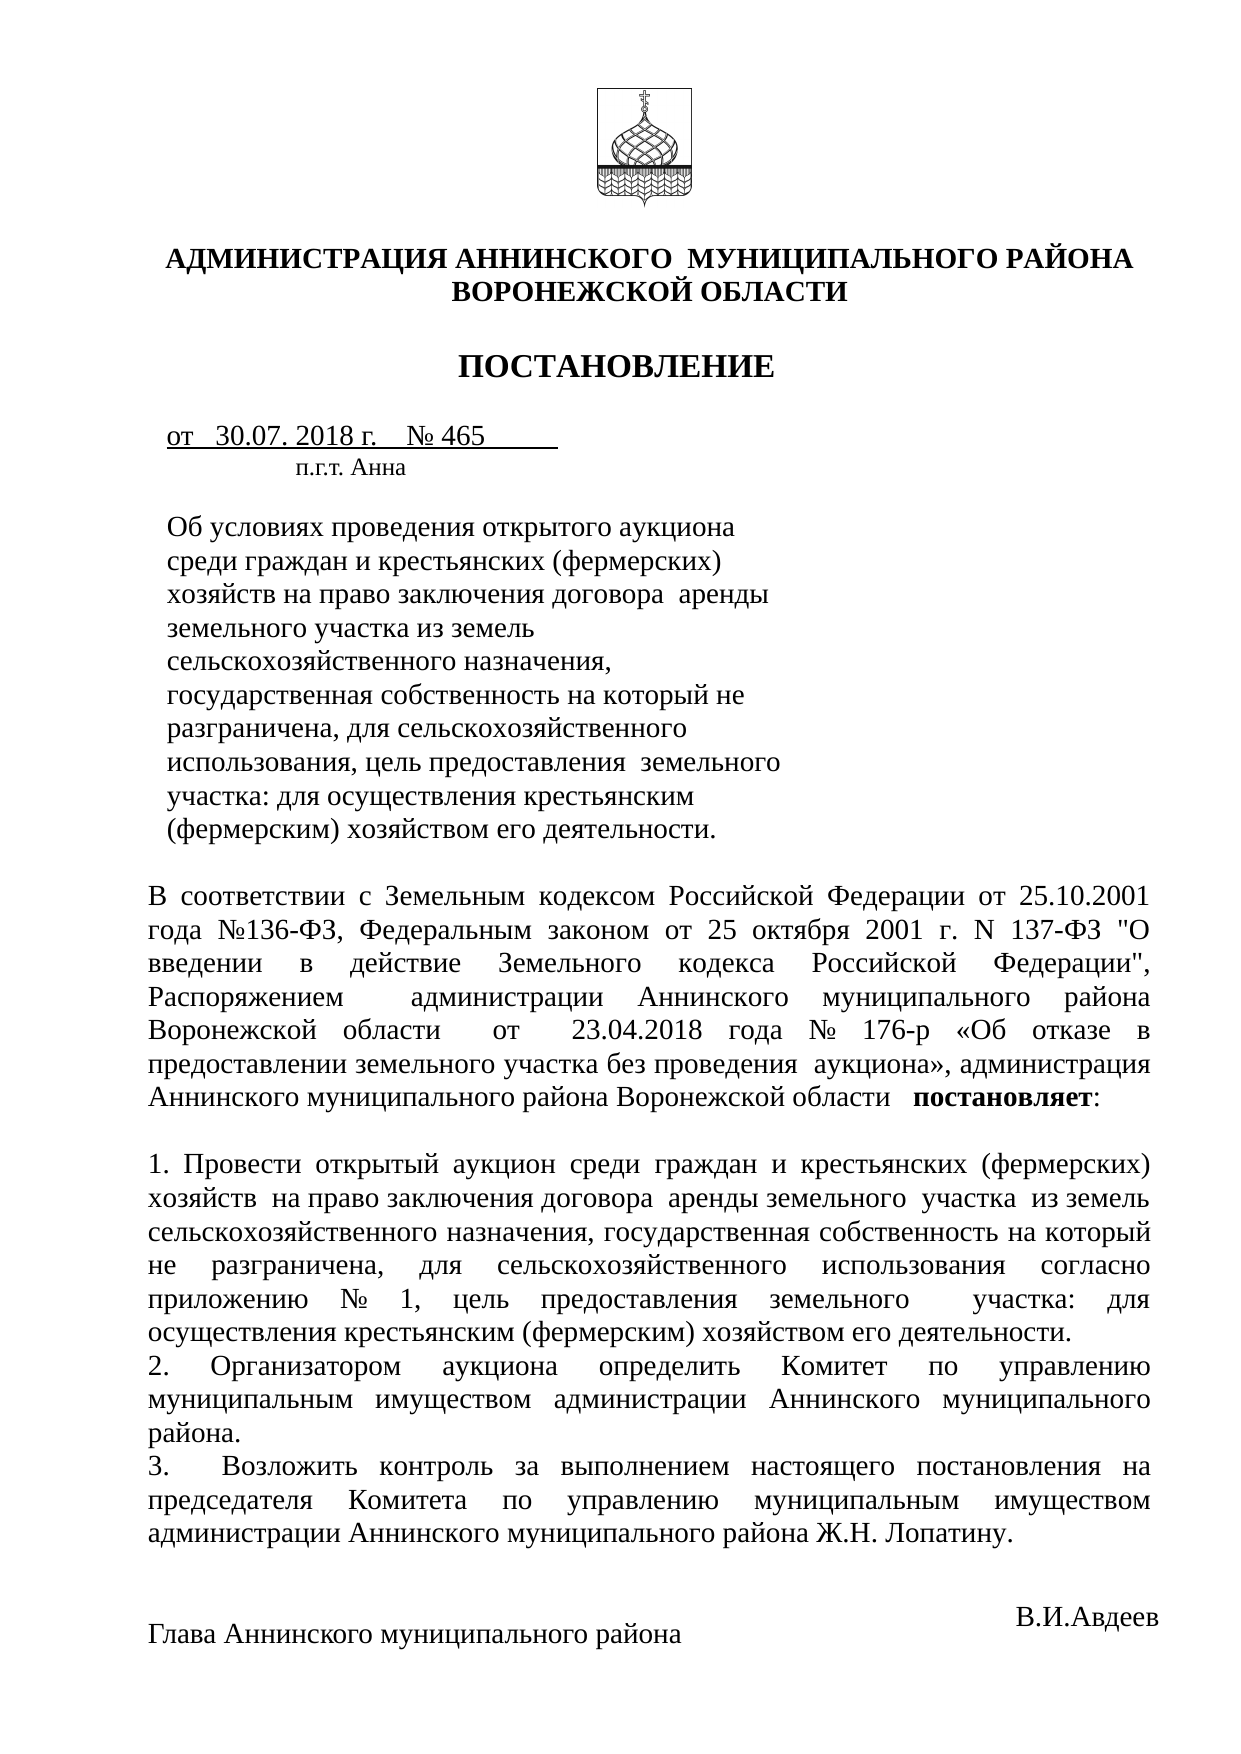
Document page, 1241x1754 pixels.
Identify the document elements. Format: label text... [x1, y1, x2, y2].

text п.г.т. Анна [166, 452, 1152, 481]
text АДМИНИСТРАЦИЯ АННИНСКОГО МУНИЦИПАЛЬНОГО РАЙОНА [148, 241, 1152, 274]
list Возложить контроль за выполнением настоящего постановления на председателя Комитета по управлению муниципальным имуществом администрации Аннинского муниципального района Ж.Н. Лопатину. [148, 1448, 1152, 1549]
text 2. Организатором аукциона определить Комитет по управлению муниципальным имуществом администрации Аннинского муниципального района. [148, 1348, 1152, 1448]
text В соответствии с Земельным кодексом Российской Федерации от 25.10.2001 года №136-ФЗ, Федеральным законом от 25 октября . N 137-ФЗ "О введении в действие Земельного кодекса Российской Федерации", Распоряжением администрации Аннинского муниципального района Воронежской области от 23.04.2018 года № 176-р «Об отказе в предоставлении земельного участка без проведения аукциона», администрация Аннинского муниципального района Воронежской области постановляет: [148, 878, 1152, 1113]
text ПОСТАНОВЛЕНИЕ [458, 346, 1152, 385]
table_header Глава Аннинского муниципального района [136, 1583, 886, 1650]
picture [597, 88, 692, 208]
table_header Об условиях проведения открытого аукциона среди граждан и крестьянских (фермерских) хозяйств на право заключения договора аренды земельного участка из земель сельскохозяйственного назначения, государственная собственность на который не разграничена, для сельскохозяйственного использования, цель предоставления земельного участка: для осуществления крестьянским (фермерским) хозяйством его деятельности. [155, 509, 827, 878]
text 1. Провести открытый аукцион среди граждан и крестьянских (фермерских) хозяйств на право заключения договора аренды земельного участка из земель сельскохозяйственного назначения, государственная собственность на который не разграничена, для сельскохозяйственного использования согласно приложению № 1, цель предоставления земельного участка: для осуществления крестьянским (фермерским) хозяйством его деятельности. [148, 1147, 1152, 1348]
text от 30.07. 2018 г. № 465 [166, 418, 1152, 452]
text ВОРОНЕЖСКОЙ ОБЛАСТИ [148, 274, 1152, 308]
table_header В.И.Авдеев [886, 1583, 1170, 1650]
